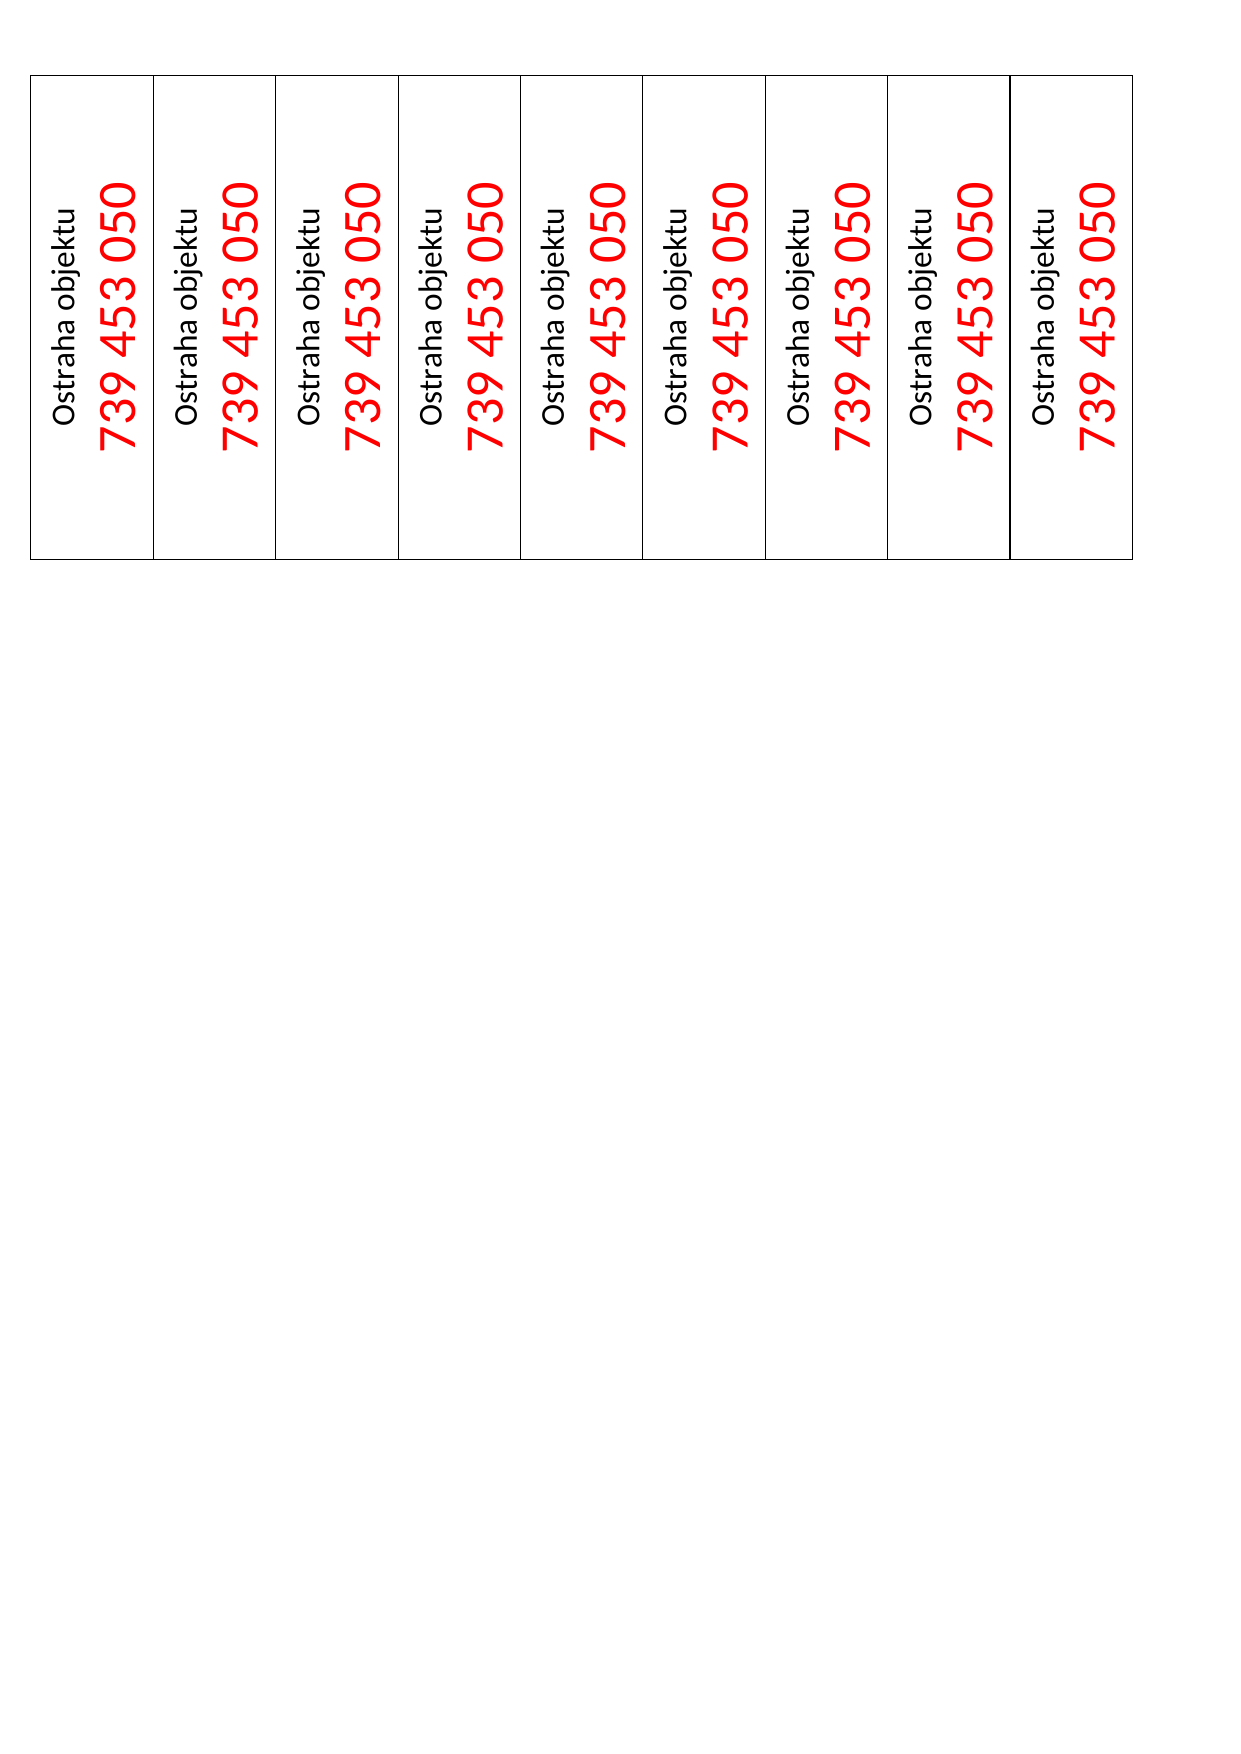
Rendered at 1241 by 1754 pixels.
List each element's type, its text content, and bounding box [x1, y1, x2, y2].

table_header Ostraha objektu 739 453 050 [521, 76, 642, 559]
table_header Ostraha objektu 739 453 050 [888, 76, 1009, 559]
table_header Ostraha objektu 739 453 050 [31, 76, 153, 559]
table_header Ostraha objektu 739 453 050 [154, 76, 275, 559]
table_header Ostraha objektu 739 453 050 [643, 76, 765, 559]
table_header Ostraha objektu 739 453 050 [399, 76, 520, 559]
table_header Ostraha objektu 739 453 050 [1011, 76, 1132, 559]
table_header Ostraha objektu 739 453 050 [766, 76, 887, 559]
table_header Ostraha objektu 739 453 050 [276, 76, 398, 559]
